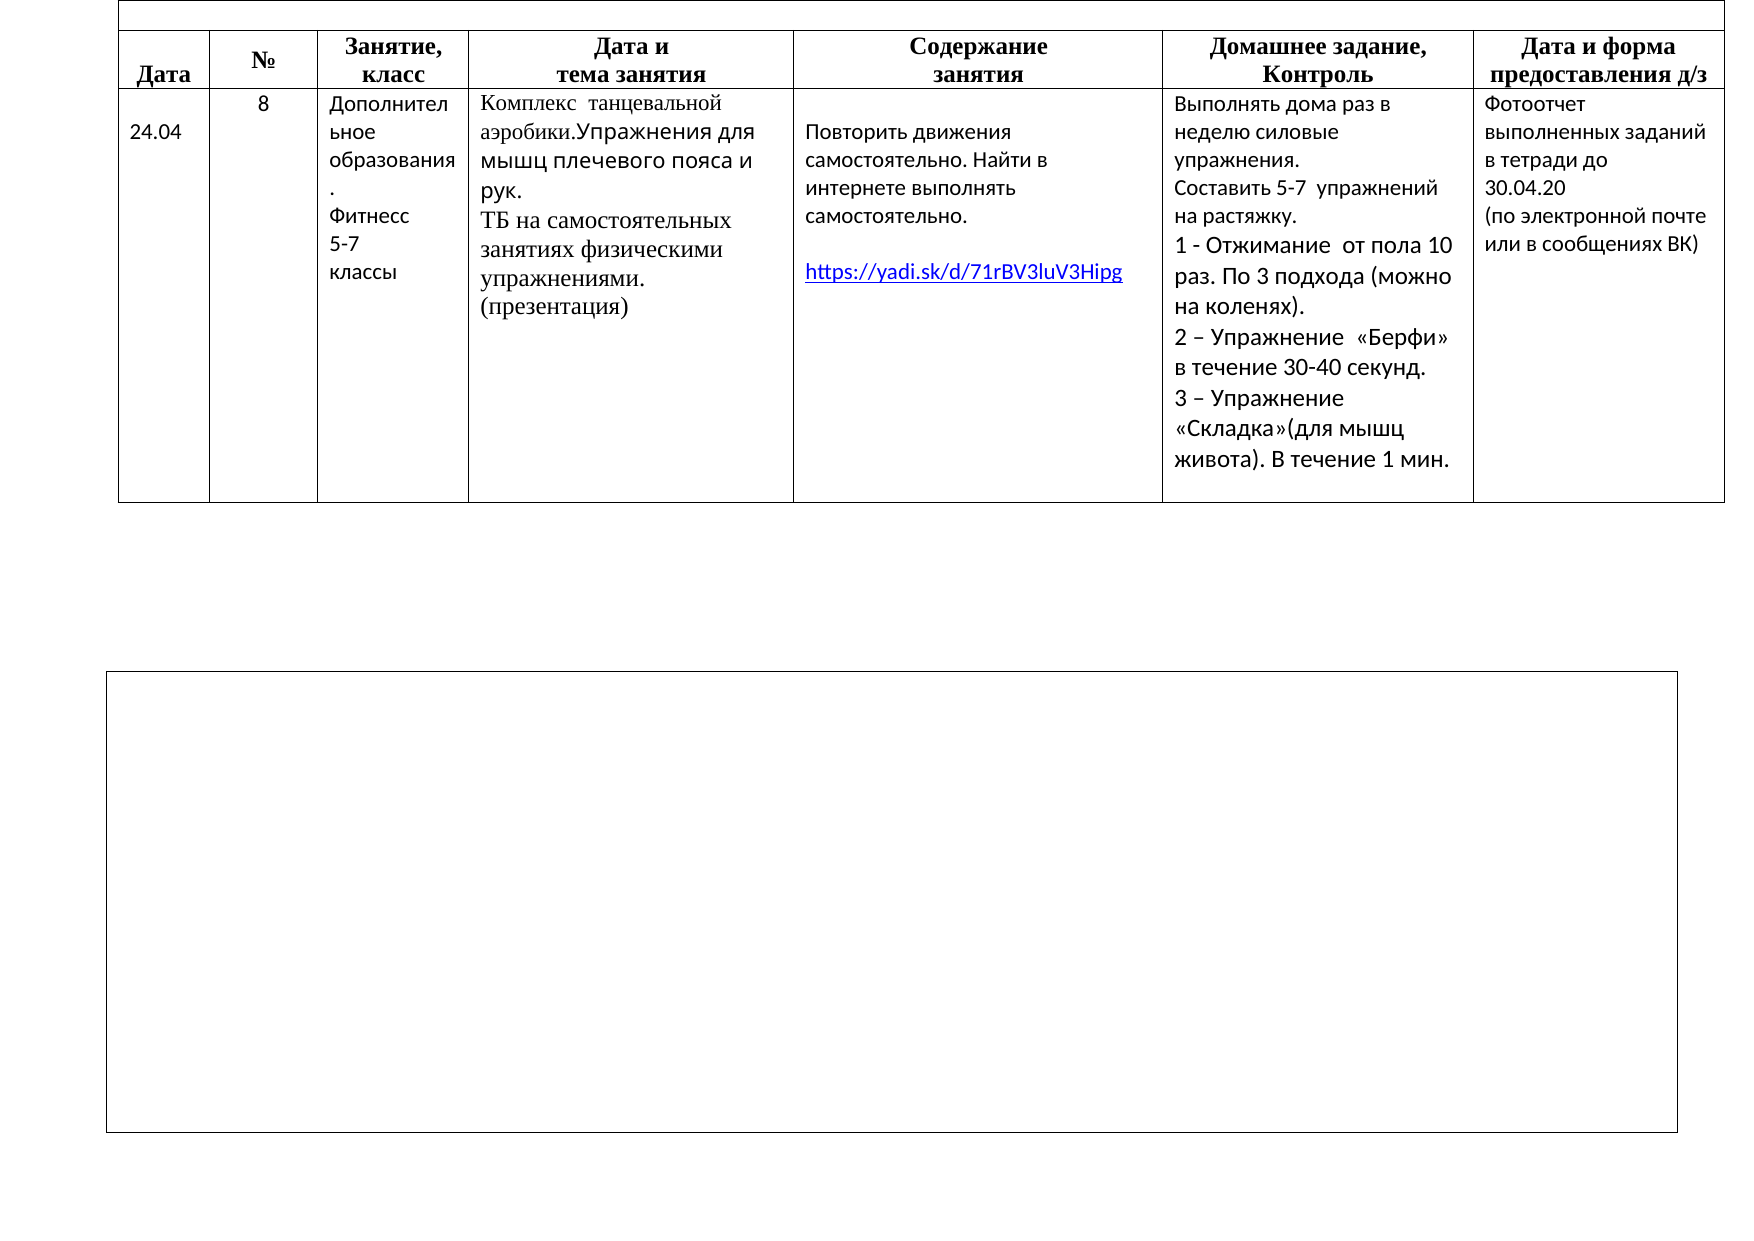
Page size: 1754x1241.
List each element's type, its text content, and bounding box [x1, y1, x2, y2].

table_cell Содержание занятия [794, 31, 1162, 88]
table_cell 8 [210, 89, 317, 502]
table_cell Занятие, класс [318, 31, 468, 88]
table_cell Дополнительное образования. Фитнесс 5-7 классы [318, 89, 468, 502]
table_cell Дата [119, 31, 209, 88]
table_cell Дата и форма предоставления д/з [1474, 31, 1724, 88]
table_cell Дата и тема занятия [469, 31, 793, 88]
table_cell Домашнее задание, Контроль [1163, 31, 1473, 88]
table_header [107, 672, 1677, 1132]
table_cell № [210, 31, 317, 88]
table_cell Фотоотчет выполненных заданий в тетради до 30.04.20 (по электронной почте или в сообщениях ВК) [1474, 89, 1724, 502]
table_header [119, 1, 1724, 30]
table_cell Выполнять дома раз в неделю силовые упражнения. Составить 5-7 упражнений на растяжку. 1 - Отжимание от пола 10 раз. По 3 подхода (можно на коленях). 2 – Упражнение «Берфи» в течение 30-40 секунд. 3 – Упражнение «Складка»(для мышц живота). В течение 1 мин. [1163, 89, 1473, 502]
table_cell Комплекс танцевальной аэробики.Упражнения для мышц плечевого пояса и рук. ТБ на самостоятельных занятиях физическими упражнениями.(презентация) [469, 89, 793, 502]
table_cell Повторить движения самостоятельно. Найти в интернете выполнять самостоятельно. https://yadi.sk/d/71rBV3luV3Hipg [794, 89, 1162, 502]
table_cell 24.04 [119, 89, 209, 502]
